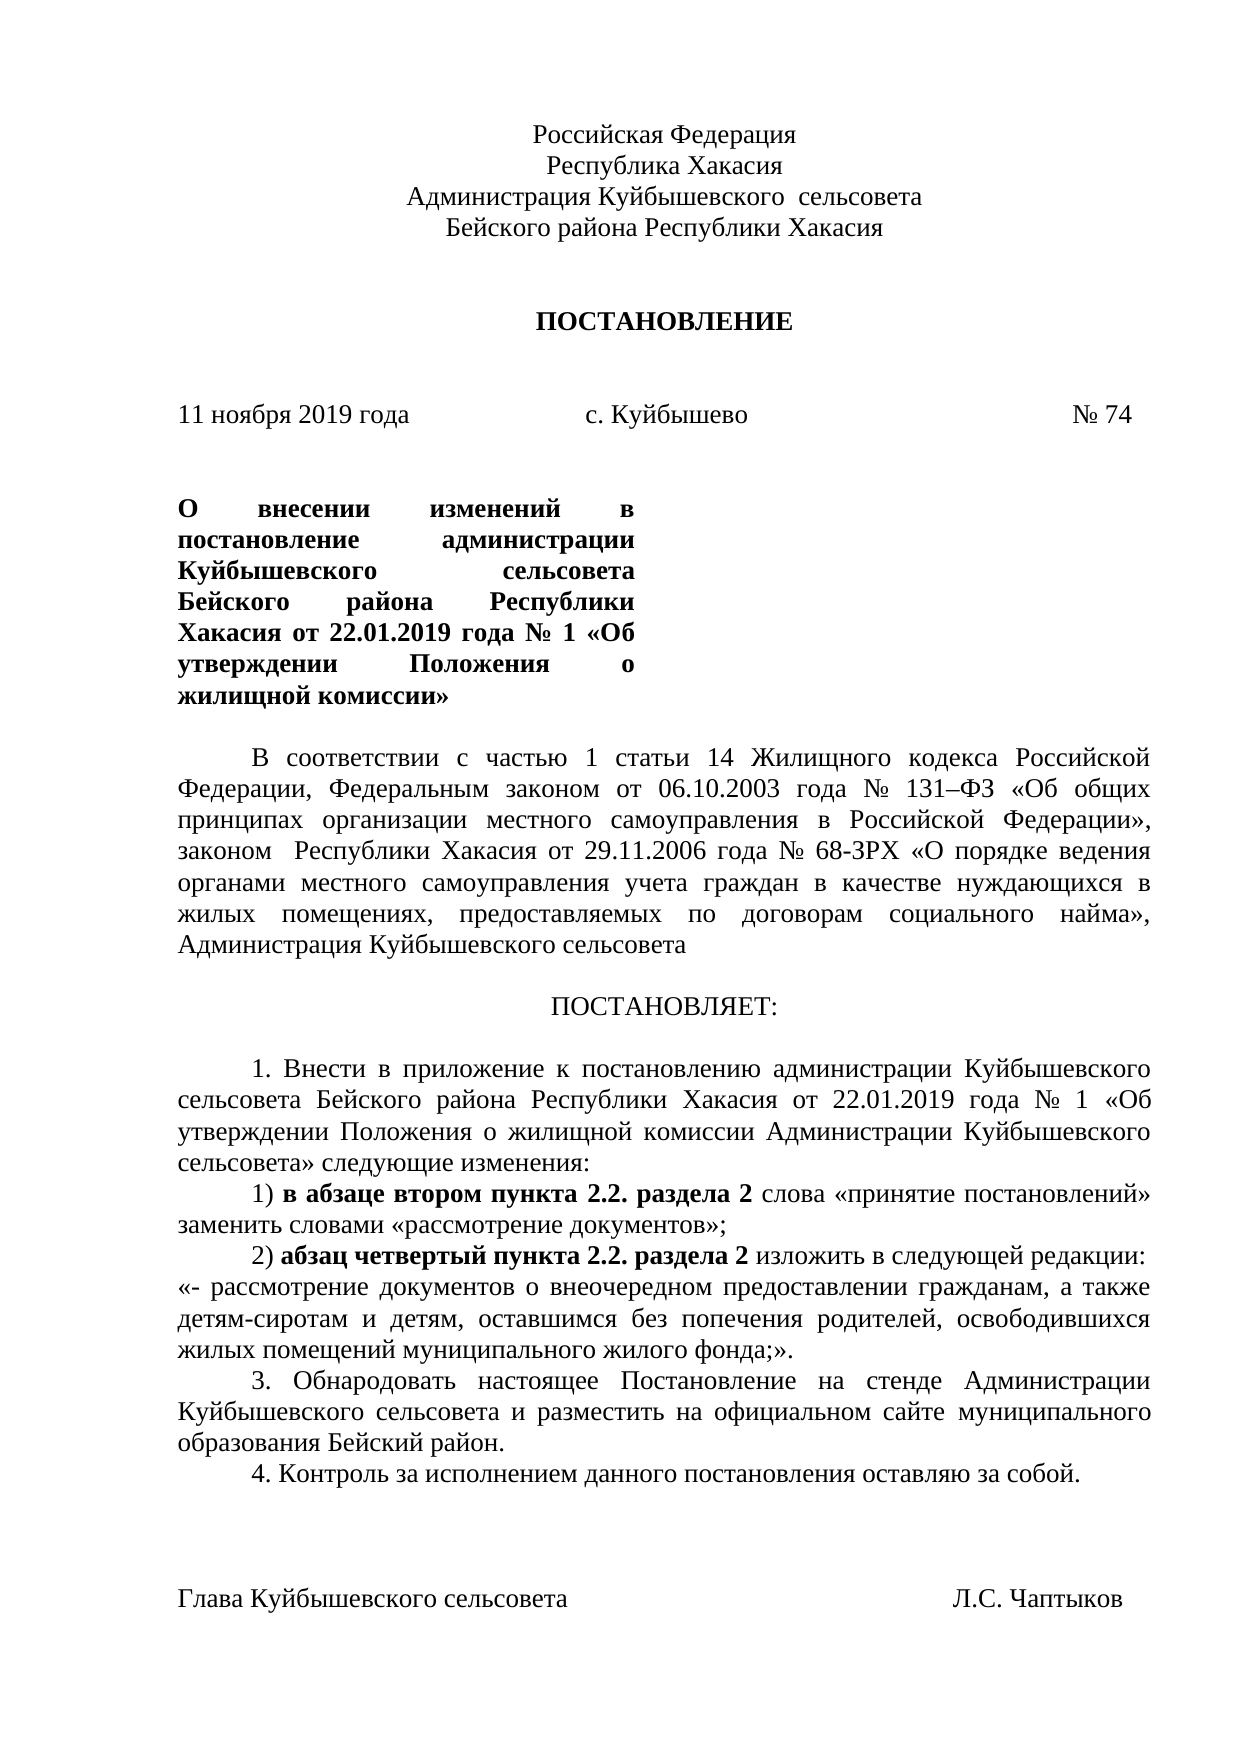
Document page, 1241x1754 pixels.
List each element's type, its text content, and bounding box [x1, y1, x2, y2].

text ПОСТАНОВЛЯЕТ: [177, 990, 1152, 1021]
text Республика Хакасия [177, 149, 1152, 180]
text В соответствии с частью 1 статьи 14 Жилищного кодекса Российской Федерации, Федеральным законом от 06.10.2003 года № 131–ФЗ «Об общих принципах организации местного самоуправления в Российской Федерации», законом Республики Хакасия от 29.11.2006 года № 68-ЗРХ «О порядке ведения органами местного самоуправления учета граждан в качестве нуждающихся в жилых помещениях, предоставляемых по договорам социального найма», Администрация Куйбышевского сельсовета [177, 741, 1152, 959]
text 3. Обнародовать настоящее Постановление на стенде Администрации Куйбышевского сельсовета и разместить на официальном сайте муниципального образования Бейский район. [177, 1364, 1152, 1457]
text 11 ноября 2019 года с. Куйбышево № 74 [177, 398, 1152, 429]
text О внесении изменений в постановление администрации Куйбышевского сельсовета Бейского района Республики Хакасия от 22.01.2019 года № 1 «Об утверждении Положения о жилищной комиссии» [177, 492, 635, 710]
text ПОСТАНОВЛЕНИЕ [177, 305, 1152, 336]
text Российская Федерация [177, 118, 1152, 149]
text Глава Куйбышевского сельсовета Л.С. Чаптыков [177, 1582, 1152, 1613]
text 1. Внести в приложение к постановлению администрации Куйбышевского сельсовета Бейского района Республики Хакасия от 22.01.2019 года № 1 «Об утверждении Положения о жилищной комиссии Администрации Куйбышевского сельсовета» следующие изменения: [177, 1052, 1152, 1177]
text 2) абзац четвертый пункта 2.2. раздела 2 изложить в следующей редакции: [177, 1239, 1152, 1271]
text Администрация Куйбышевского сельсовета [177, 180, 1152, 212]
text 4. Контроль за исполнением данного постановления оставляю за собой. [177, 1457, 1152, 1488]
text Бейского района Республики Хакасия [177, 212, 1152, 243]
text 1) в абзаце втором пункта 2.2. раздела 2 слова «принятие постановлений» заменить словами «рассмотрение документов»; [177, 1177, 1152, 1239]
text «- рассмотрение документов о внеочередном предоставлении гражданам, а также детям-сиротам и детям, оставшимся без попечения родителей, освободившихся жилых помещений муниципального жилого фонда;». [177, 1271, 1152, 1364]
